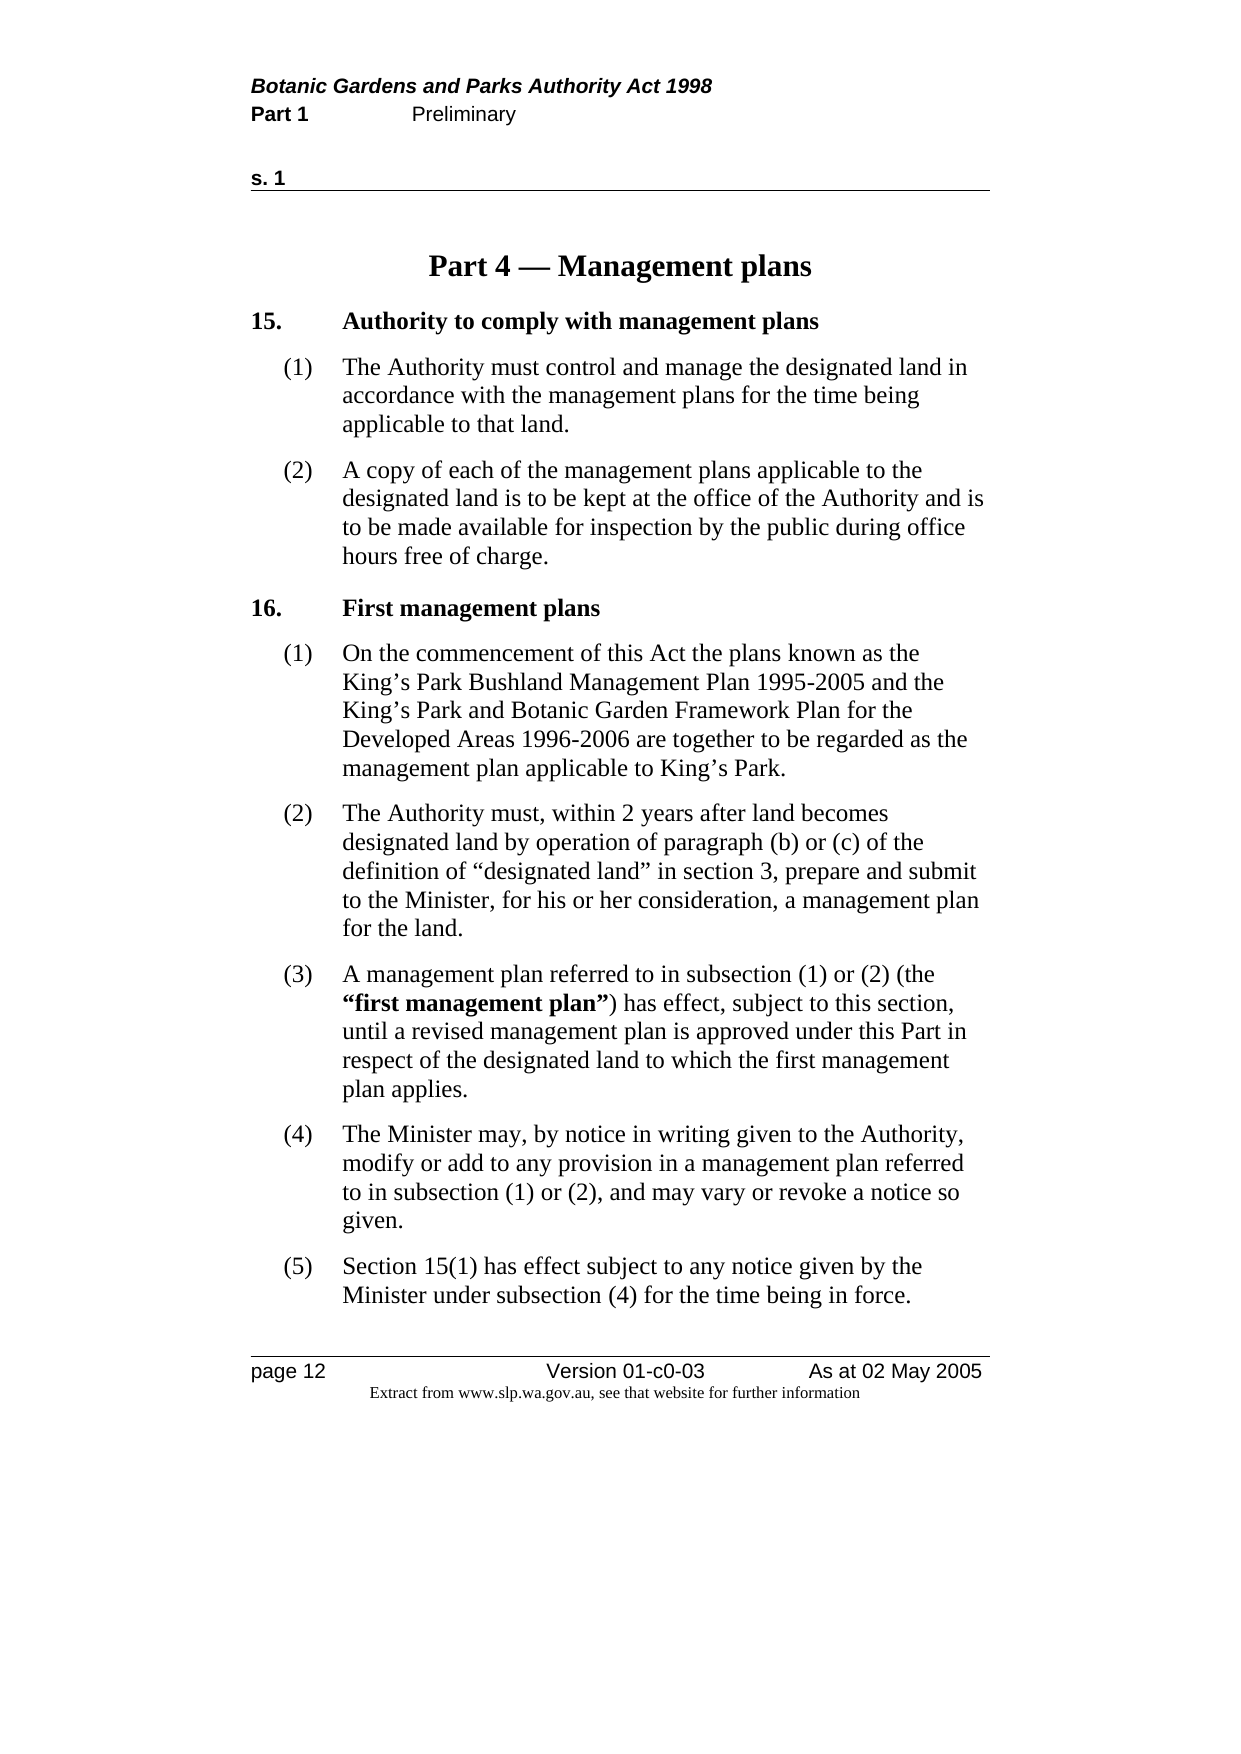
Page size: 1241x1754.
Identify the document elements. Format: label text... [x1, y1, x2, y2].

text (1) On the commencement of this Act the plans known as the King’s Park Bushland Management Plan 1995-2005 and the King’s Park and Botanic Garden Framework Plan for the Developed Areas 1996-2006 are together to be regarded as the management plan applicable to King’s Park. [251, 638, 990, 782]
text (4) The Minister may, by notice in writing given to the Authority, modify or add to any provision in a management plan referred to in subsection (1) or (2), and may vary or revoke a notice so given. [251, 1119, 990, 1234]
text (2) The Authority must, within 2 years after land becomes designated land by operation of paragraph (b) or (c) of the definition of “designated land” in section 3, prepare and submit to the Minister, for his or her consideration, a management plan for the land. [251, 798, 990, 942]
text (2) A copy of each of the management plans applicable to the designated land is to be kept at the office of the Authority and is to be made available for inspection by the public during office hours free of charge. [251, 455, 990, 570]
text (1) The Authority must control and manage the designated land in accordance with the management plans for the time being applicable to that land. [251, 352, 990, 438]
text (3) A management plan referred to in subsection (1) or (2) (the “first management plan”) has effect, subject to this section, until a revised management plan is approved under this Part in respect of the designated land to which the first management plan applies. [251, 959, 990, 1103]
subtitle 16. First management plans [251, 593, 990, 621]
subtitle 15. Authority to comply with management plans [251, 306, 990, 335]
subtitle Part 4 — Management plans [251, 247, 990, 283]
text (5) Section 15(1) has effect subject to any notice given by the Minister under subsection (4) for the time being in force. [251, 1251, 990, 1308]
